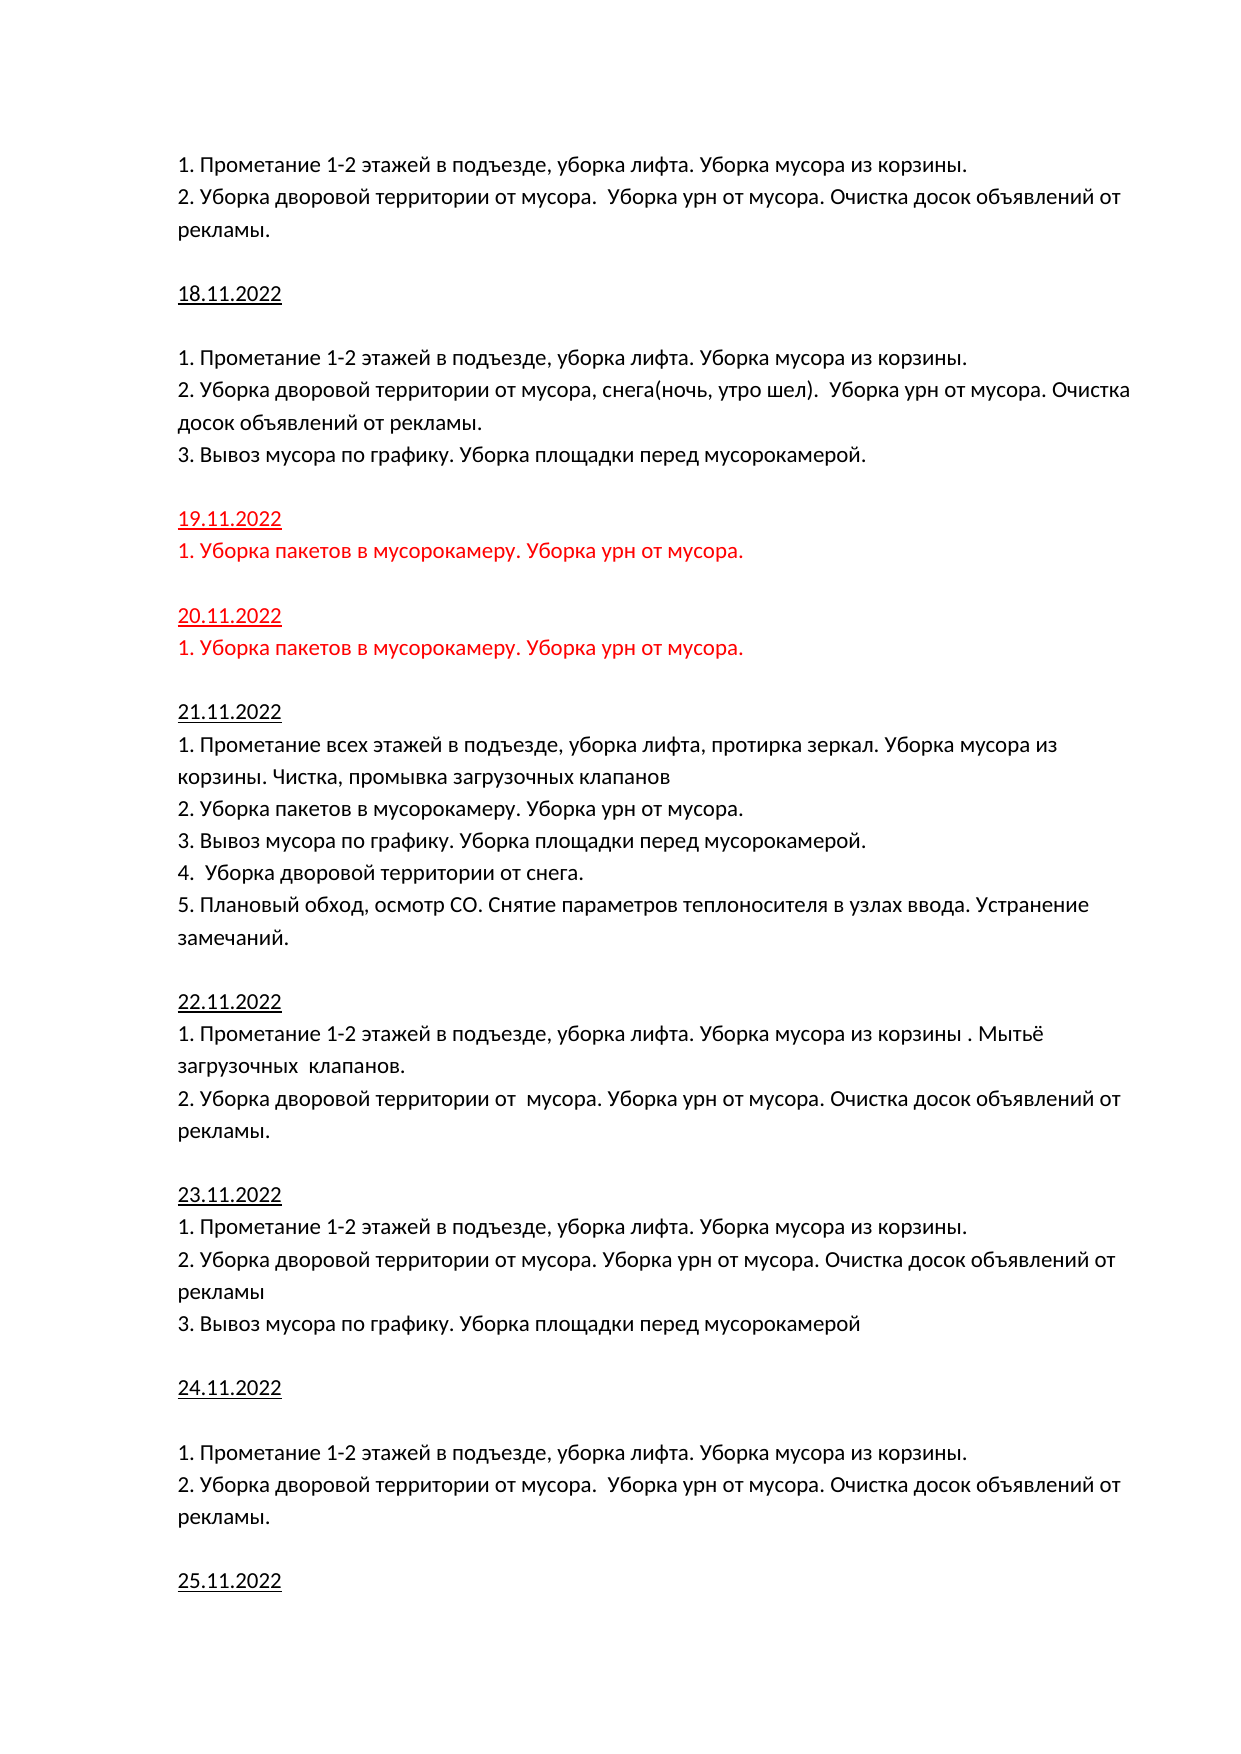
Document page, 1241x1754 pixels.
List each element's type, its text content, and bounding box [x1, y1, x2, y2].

text 18.11.2022 [177, 279, 1152, 307]
text 3. Вывоз мусора по графику. Уборка площадки перед мусорокамерой. [177, 440, 1152, 468]
text 1. Прометание всех этажей в подъезде, уборка лифта, протирка зеркал. Уборка мусора из корзины. Чистка, промывка загрузочных клапанов [177, 730, 1152, 790]
text 3. Вывоз мусора по графику. Уборка площадки перед мусорокамерой. [177, 826, 1152, 854]
text 21.11.2022 [177, 697, 1152, 726]
text 1. Уборка пакетов в мусорокамеру. Уборка урн от мусора. [177, 633, 1152, 661]
text 5. Плановый обход, осмотр СО. Снятие параметров теплоносителя в узлах ввода. Устранение замечаний. [177, 891, 1152, 951]
text 3. Вывоз мусора по графику. Уборка площадки перед мусорокамерой [177, 1309, 1152, 1337]
text 24.11.2022 [177, 1373, 1152, 1401]
text 4. Уборка дворовой территории от снега. [177, 858, 1152, 886]
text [177, 1438, 1152, 1466]
text 1. Прометание 1-2 этажей в подъезде, уборка лифта. Уборка мусора из корзины. [177, 150, 1152, 178]
text 20.11.2022 [177, 601, 1152, 629]
text 2. Уборка дворовой территории от мусора. Уборка урн от мусора. Очистка досок объявлений от рекламы. [177, 1470, 1152, 1530]
text 1. Уборка пакетов в мусорокамеру. Уборка урн от мусора. [177, 537, 1152, 564]
text 2. Уборка дворовой территории от мусора. Уборка урн от мусора. Очистка досок объявлений от рекламы. [177, 1084, 1152, 1144]
text 1. Прометание 1-2 этажей в подъезде, уборка лифта. Уборка мусора из корзины. [177, 1212, 1152, 1241]
text 22.11.2022 [177, 987, 1152, 1015]
text 2. Уборка дворовой территории от мусора, снега(ночь, утро шел). Уборка урн от мусора. Очистка досок объявлений от рекламы. [177, 376, 1152, 436]
text 2. Уборка дворовой территории от мусора. Уборка урн от мусора. Очистка досок объявлений от рекламы [177, 1245, 1152, 1305]
text 1. Прометание 1-2 этажей в подъезде, уборка лифта. Уборка мусора из корзины. [177, 343, 1152, 371]
text 2. Уборка пакетов в мусорокамеру. Уборка урн от мусора. [177, 794, 1152, 822]
text 1. Прометание 1-2 этажей в подъезде, уборка лифта. Уборка мусора из корзины . Мытьё загрузочных клапанов. [177, 1019, 1152, 1079]
text 2. Уборка дворовой территории от мусора. Уборка урн от мусора. Очистка досок объявлений от рекламы. [177, 182, 1152, 243]
text 19.11.2022 [177, 504, 1152, 532]
text 25.11.2022 [177, 1567, 1152, 1594]
text 23.11.2022 [177, 1180, 1152, 1208]
